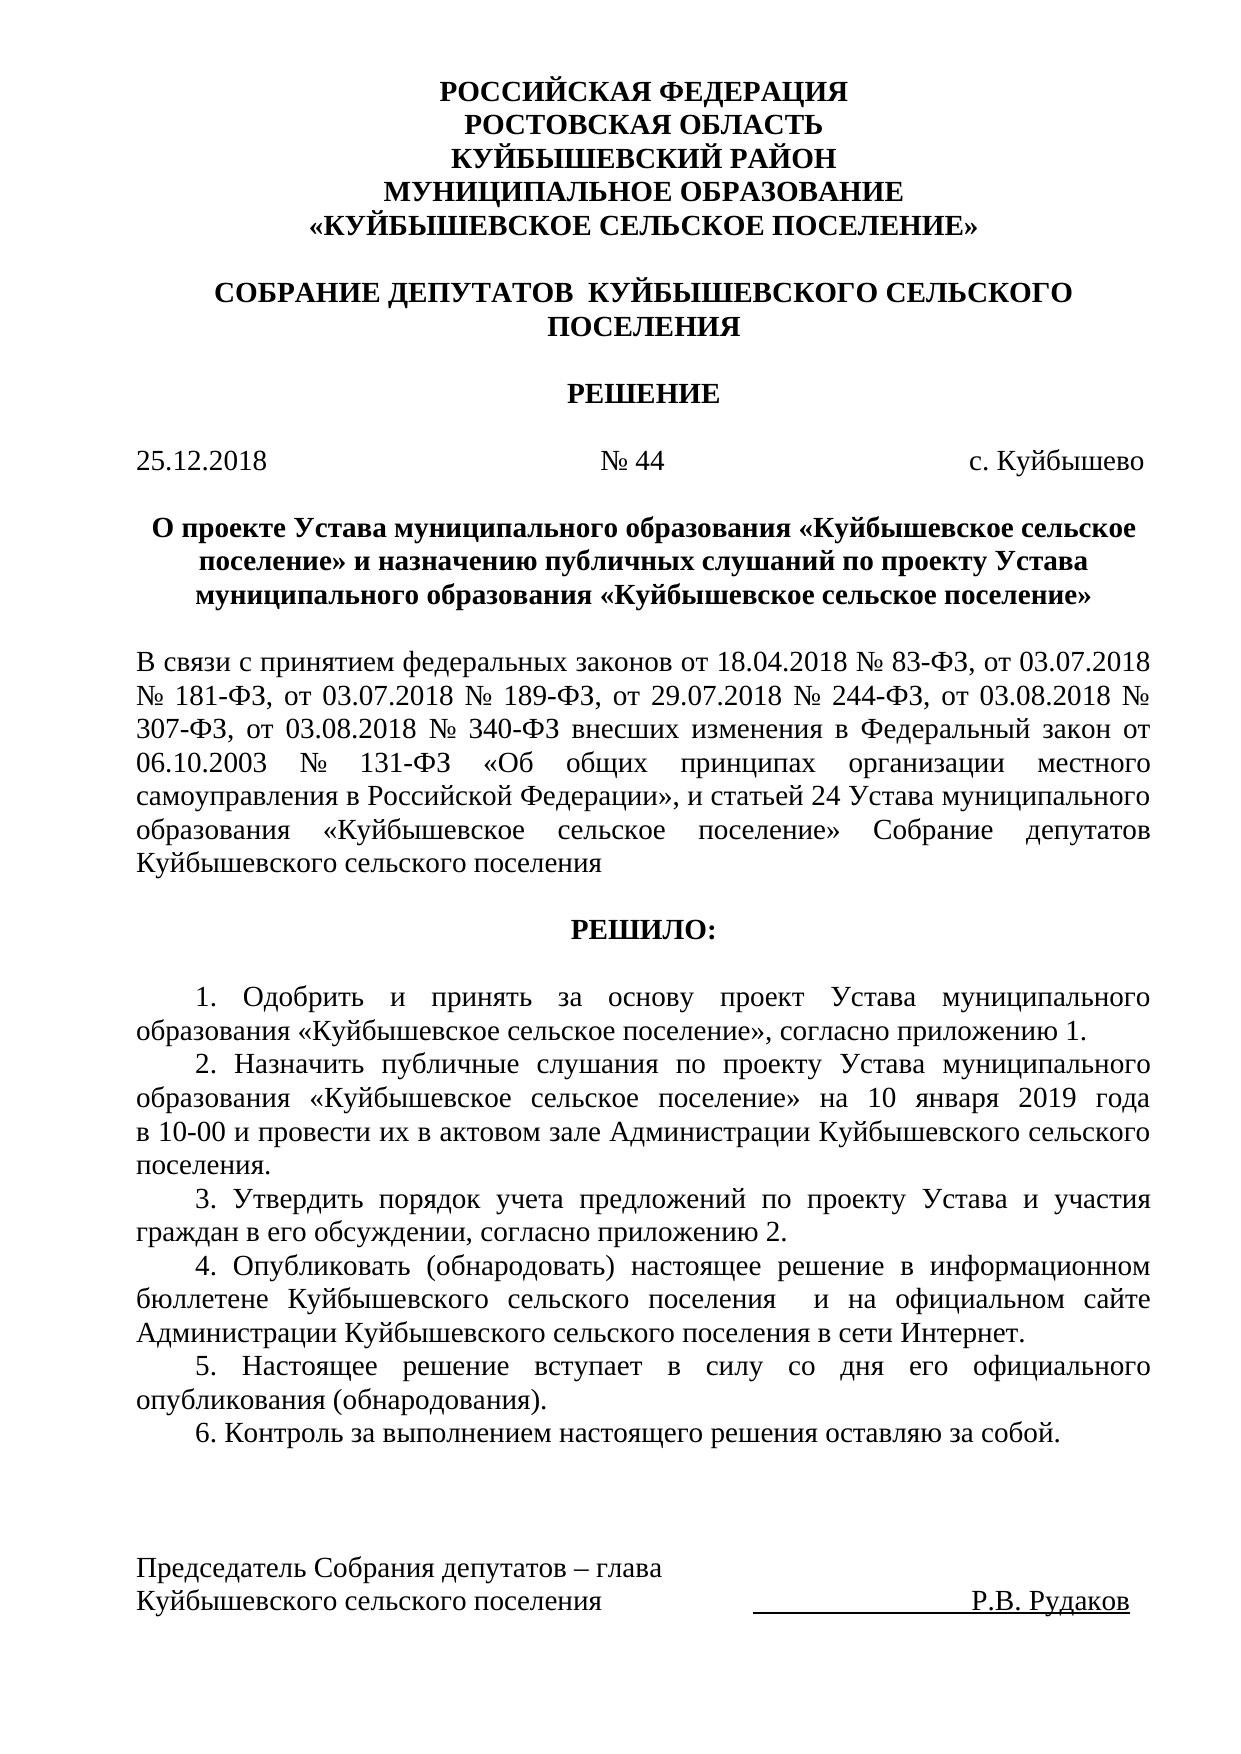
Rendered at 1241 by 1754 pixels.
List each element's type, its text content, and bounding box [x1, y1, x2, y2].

text 2. Назначить публичные слушания по проекту Устава муниципального образования «Куйбышевское сельское поселение» на 10 января 2019 года в 10-00 и провести их в актовом зале Администрации Куйбышевского сельского поселения. [136, 1047, 1152, 1181]
text О проекте Устава муниципального образования «Куйбышевское сельское поселение» и назначению публичных слушаний по проекту Устава муниципального образования «Куйбышевское сельское поселение» [136, 510, 1152, 611]
text МУНИЦИПАЛЬНОЕ ОБРАЗОВАНИЕ [136, 174, 1152, 208]
text РЕШЕНИЕ [136, 376, 1152, 409]
table_header Председатель Собрания депутатов – глава Куйбышевского сельского поселения [125, 1550, 741, 1617]
text 25.12.2018 № 44 с. Куйбышево [136, 443, 1152, 476]
text В связи с принятием федеральных законов от 18.04.2018 № 83-ФЗ, от 03.07.2018 № 181-ФЗ, от 03.07.2018 № 189-ФЗ, от 29.07.2018 № 244-ФЗ, от 03.08.2018 № 307-ФЗ, от 03.08.2018 № 340-ФЗ внесших изменения в Федеральный закон от 06.10.2003 № 131-ФЗ «Об общих принципах организации местного самоуправления в Российской Федерации», и статьей 24 Устава муниципального образования «Куйбышевское сельское поселение» Собрание депутатов Куйбышевского сельского поселения [136, 644, 1152, 879]
table_header Р.В. Рудаков [741, 1550, 1155, 1617]
text РОССИЙСКАЯ ФЕДЕРАЦИЯ [136, 74, 1152, 107]
text РОСТОВСКАЯ ОБЛАСТЬ [136, 107, 1152, 141]
text РЕШИЛО: [136, 912, 1152, 946]
text КУЙБЫШЕВСКИЙ РАЙОН [136, 141, 1152, 174]
text 6. Контроль за выполнением настоящего решения оставляю за собой. [136, 1416, 1152, 1449]
text 4. Опубликовать (обнародовать) настоящее решение в информационном бюллетене Куйбышевского сельского поселения и на официальном сайте Администрации Куйбышевского сельского поселения в сети Интернет. [136, 1248, 1152, 1348]
text 5. Настоящее решение вступает в силу со дня его официального опубликования (обнародования). [136, 1348, 1152, 1416]
text 1. Одобрить и принять за основу проект Устава муниципального образования «Куйбышевское сельское поселение», согласно приложению 1. [136, 979, 1152, 1047]
text «КУЙБЫШЕВСКОЕ СЕЛЬСКОЕ ПОСЕЛЕНИЕ» [136, 208, 1152, 242]
text 3. Утвердить порядок учета предложений по проекту Устава и участия граждан в его обсуждении, согласно приложению 2. [136, 1181, 1152, 1248]
text СОБРАНИЕ ДЕПУТАТОВ КУЙБЫШЕВСКОГО СЕЛЬСКОГО ПОСЕЛЕНИЯ [136, 275, 1152, 342]
